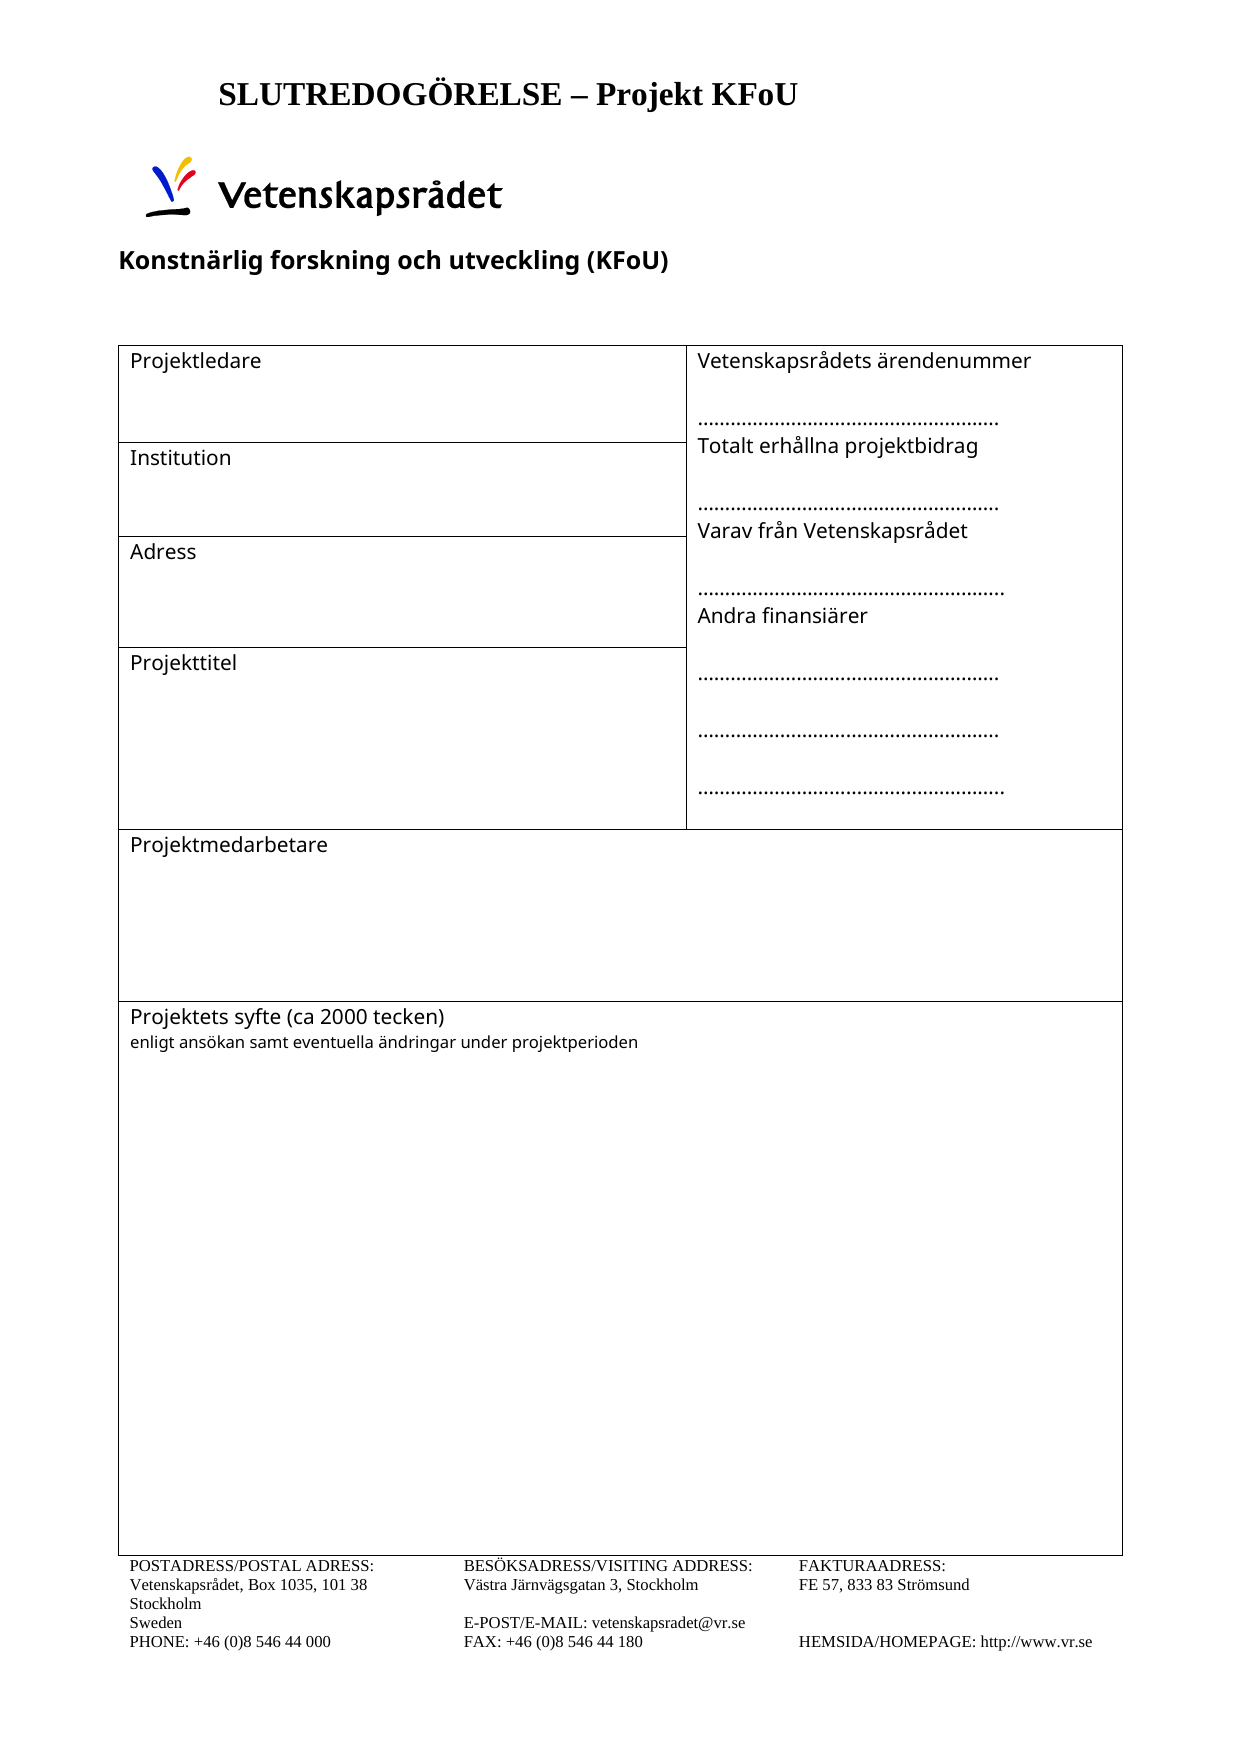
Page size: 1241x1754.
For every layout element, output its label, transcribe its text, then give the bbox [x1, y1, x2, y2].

table_cell Adress [119, 537, 686, 647]
table_cell Projekttitel [119, 648, 686, 829]
table_cell Projektmedarbetare [119, 830, 1122, 1001]
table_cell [119, 1002, 1122, 1554]
table_header Vetenskapsrådets ärendenummer ………………………………………………. Totalt erhållna projektbidrag ………………………………………………. Varav från Vetenskapsrådet ……………………………………………….. Andra finansiärer ………………………………………………. ………………………………………………. ……………………………………………….. [687, 346, 1122, 829]
table_cell Institution [119, 443, 686, 536]
table_header Projektledare [119, 346, 686, 442]
text Konstnärlig forskning och utveckling (KFoU) [118, 242, 1122, 277]
